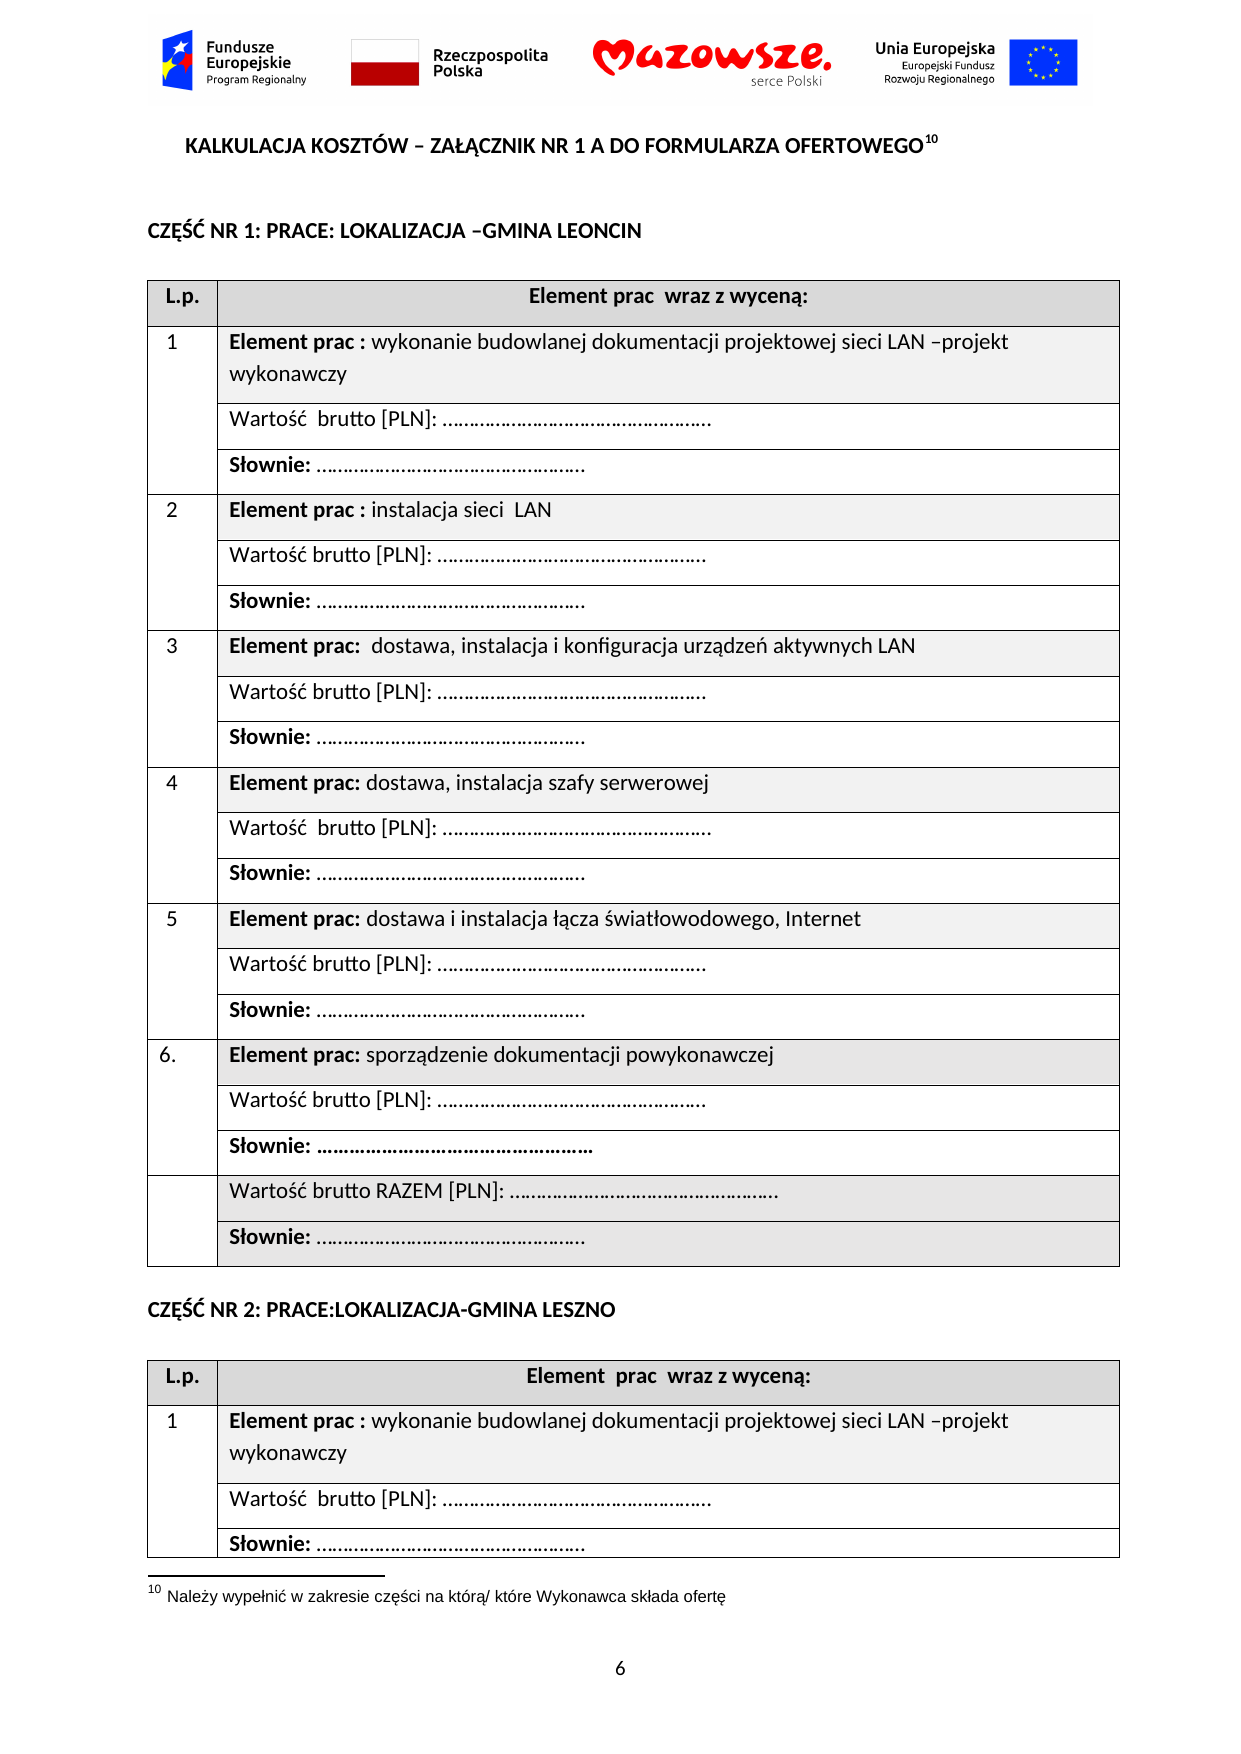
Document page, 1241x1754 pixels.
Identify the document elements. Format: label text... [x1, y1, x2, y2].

text KALKULACJA KOSZTÓW – ZAŁĄCZNIK NR 1 A DO FORMULARZA OFERTOWEGO [185, 131, 1093, 159]
table_cell 2 [148, 495, 217, 630]
table_cell 1 [148, 327, 217, 494]
table_cell Słownie: …………………………………………… [218, 722, 1119, 767]
table_cell Element prac: dostawa, instalacja szafy serwerowej [218, 768, 1119, 812]
table_cell Element prac: sporządzenie dokumentacji powykonawczej [218, 1040, 1119, 1084]
table_cell [148, 1176, 217, 1266]
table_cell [218, 1529, 1119, 1557]
table_cell Słownie: …………………………………………… [218, 586, 1119, 630]
table_cell Wartość brutto RAZEM [PLN]: …………………………………………… [218, 1176, 1119, 1221]
table_header L.p. [148, 1361, 217, 1405]
table_cell Wartość brutto [PLN]: …………………………………………… [218, 813, 1119, 857]
table_cell Słownie: …………………………………………… [218, 1131, 1119, 1175]
table_cell Słownie: …………………………………………… [218, 859, 1119, 903]
table_cell Element prac : wykonanie budowlanej dokumentacji projektowej sieci LAN –projekt wykonawczy [218, 1406, 1119, 1483]
table_cell Element prac : wykonanie budowlanej dokumentacji projektowej sieci LAN –projekt wykonawczy [218, 327, 1119, 403]
picture [147, 14, 1093, 106]
table_cell 1 [148, 1406, 217, 1557]
table_cell Słownie: …………………………………………… [218, 1222, 1119, 1266]
table_cell 6. [148, 1040, 217, 1175]
text CZĘŚĆ NR 1: PRACE: LOKALIZACJA –GMINA LEONCIN [148, 216, 1093, 244]
table_header Element prac wraz z wyceną: [218, 281, 1119, 326]
table_cell Słownie: …………………………………………… [218, 450, 1119, 494]
table_cell 4 [148, 768, 217, 903]
table_cell Wartość brutto [PLN]: …………………………………………… [218, 949, 1119, 994]
table_cell Element prac: dostawa i instalacja łącza światłowodowego, Internet [218, 904, 1119, 948]
table_cell Wartość brutto [PLN]: …………………………………………… [218, 404, 1119, 449]
table_cell Wartość brutto [PLN]: …………………………………………… [218, 541, 1119, 585]
table_cell Element prac: dostawa, instalacja i konfiguracja urządzeń aktywnych LAN [218, 631, 1119, 676]
table_cell Wartość brutto [PLN]: …………………………………………… [218, 1484, 1119, 1528]
text CZĘŚĆ NR 2: PRACE:LOKALIZACJA-GMINA LESZNO [148, 1295, 1093, 1323]
table_cell Wartość brutto [PLN]: …………………………………………… [218, 1086, 1119, 1130]
table_cell Element prac : instalacja sieci LAN [218, 495, 1119, 539]
table_cell Słownie: …………………………………………… [218, 995, 1119, 1039]
table_cell 3 [148, 631, 217, 767]
table_cell 5 [148, 904, 217, 1039]
table_header L.p. [148, 281, 217, 326]
table_cell Wartość brutto [PLN]: …………………………………………… [218, 677, 1119, 721]
table_header Element prac wraz z wyceną: [218, 1361, 1119, 1405]
